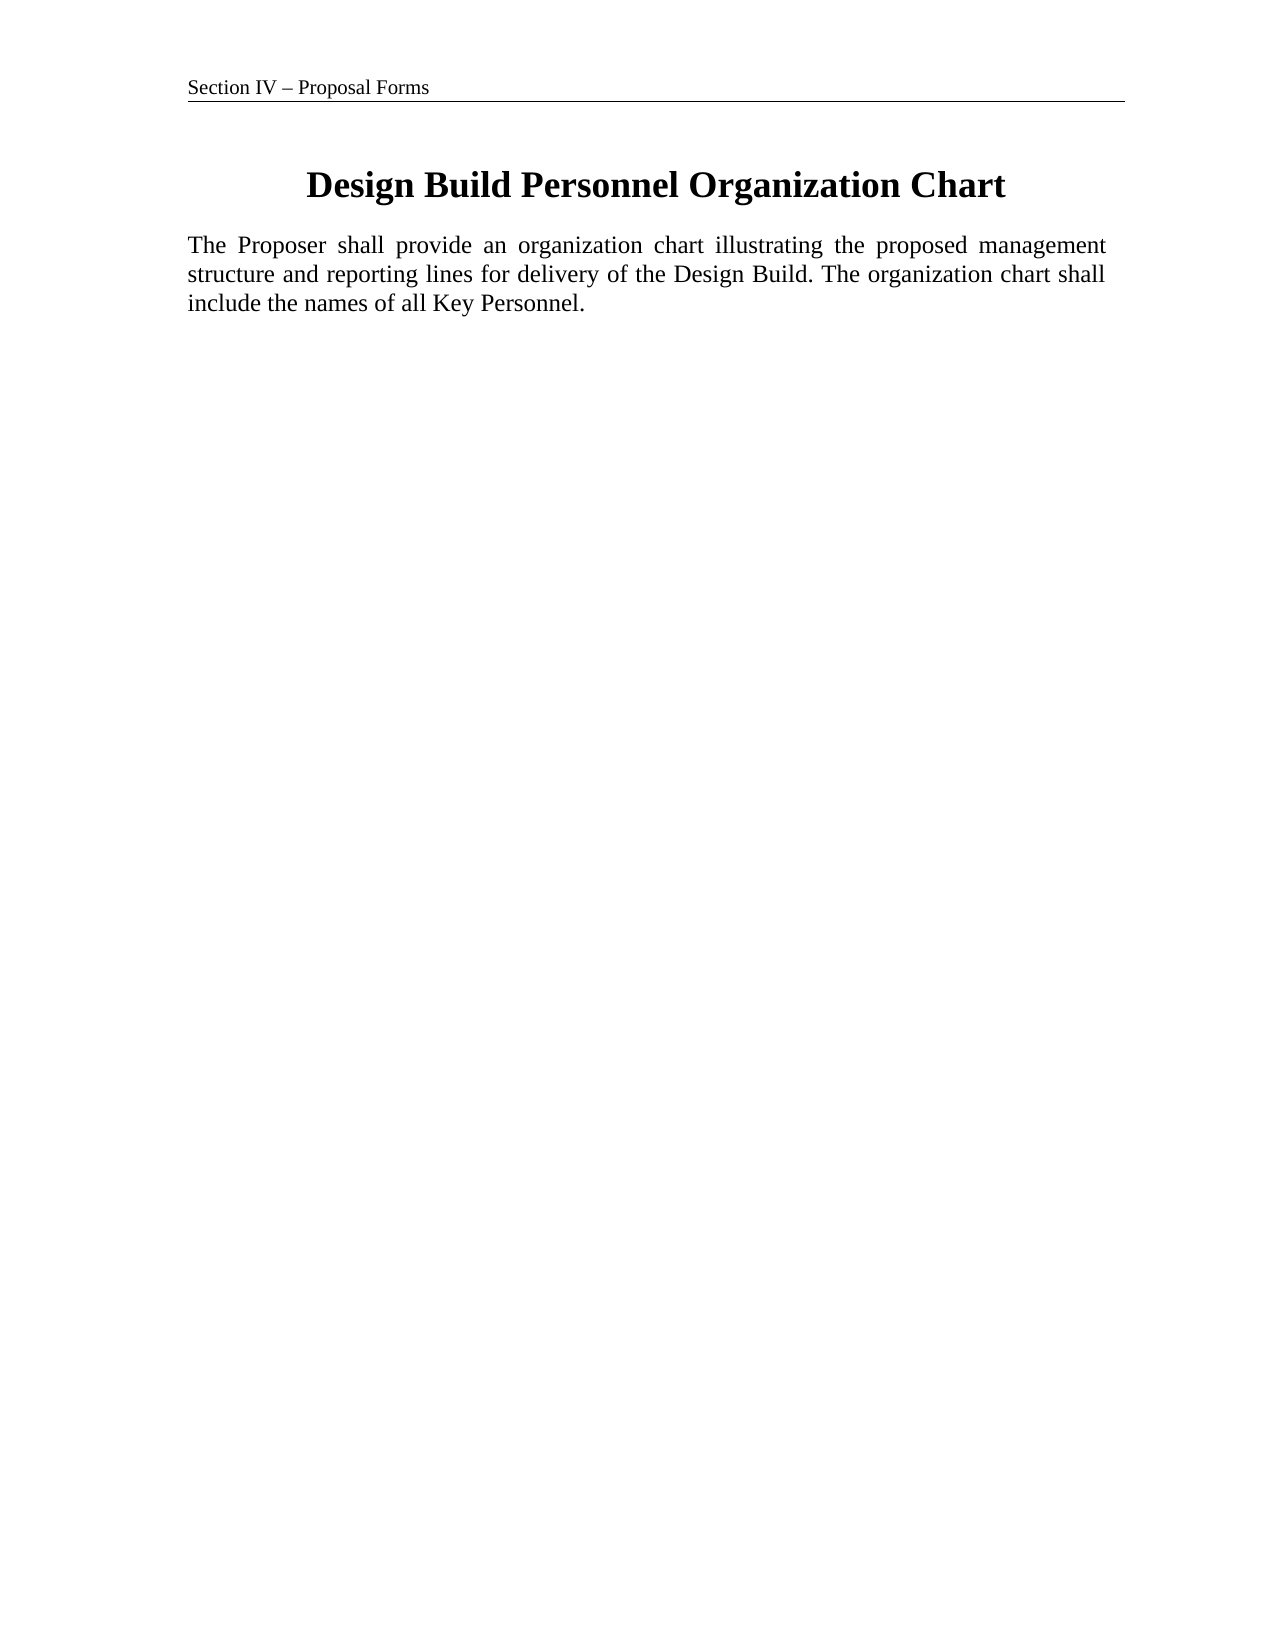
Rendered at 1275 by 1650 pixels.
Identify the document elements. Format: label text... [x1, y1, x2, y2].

text Design Build Personnel Organization Chart [187, 162, 1125, 206]
list The Proposer shall provide an organization chart illustrating the proposed management structure and reporting lines for delivery of the Design Build. The organization chart shall include the names of all Key Personnel. [187, 231, 1107, 317]
